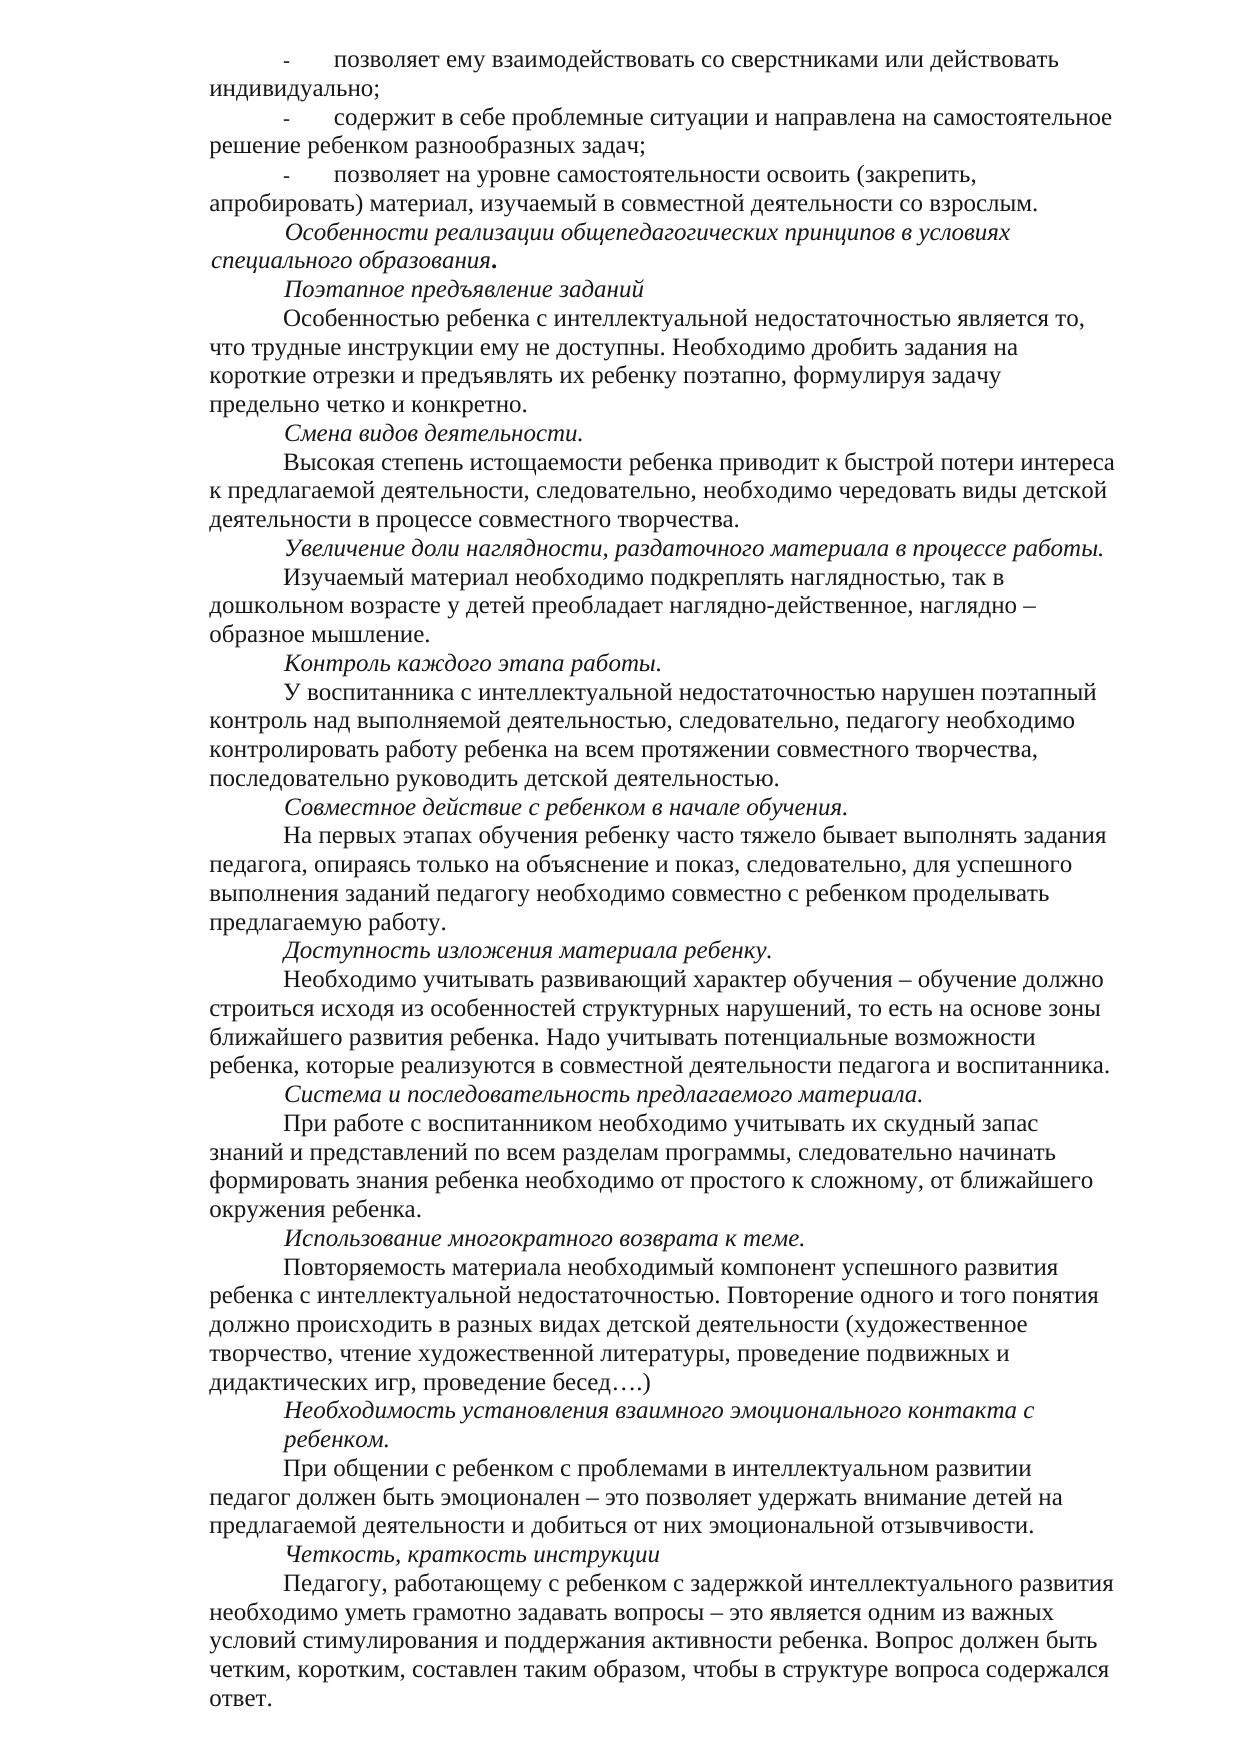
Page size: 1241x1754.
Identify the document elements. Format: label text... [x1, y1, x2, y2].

text Совместное действие с ребенком в начале обучения. [284, 792, 1118, 821]
text Система и последовательность предлагаемого материала. [284, 1079, 1118, 1108]
text Особенностью ребенка с интеллектуальной недостаточностью является то, что трудные инструкции ему не доступны. Необходимо дробить задания на короткие отрезки и предъявлять их ребенку поэтапно, формулируя задачу предельно четко и конкретно. [209, 303, 1116, 418]
text Использование многократного возврата к теме. [284, 1223, 1118, 1252]
text Особенности реализации общепедагогических принципов в условиях специального образования. [211, 217, 1118, 274]
text Контроль каждого этапа работы. [284, 648, 1118, 677]
text Изучаемый материал необходимо подкреплять наглядностью, так в дошкольном возрасте у детей преобладает наглядно-действенное, наглядно – образное мышление. [209, 562, 1116, 648]
text Четкость, краткость инструкции [284, 1539, 1118, 1568]
text При работе с воспитанником необходимо учитывать их скудный запас знаний и представлений по всем разделам программы, следовательно начинать формировать знания ребенка необходимо от простого к сложному, от ближайшего окружения ребенка. [209, 1108, 1116, 1223]
text Смена видов деятельности. [284, 418, 1118, 447]
text Высокая степень истощаемости ребенка приводит к быстрой потери интереса к предлагаемой деятельности, следовательно, необходимо чередовать виды детской деятельности в процессе совместного творчества. [209, 447, 1116, 533]
text Увеличение доли наглядности, раздаточного материала в процессе работы. [284, 533, 1118, 562]
text - содержит в себе проблемные ситуации и направлена на самостоятельное решение ребенком разнообразных задач; [209, 102, 1116, 159]
text Необходимо учитывать развивающий характер обучения – обучение должно строиться исходя из особенностей структурных нарушений, то есть на основе зоны ближайшего развития ребенка. Надо учитывать потенциальные возможности ребенка, которые реализуются в совместной деятельности педагога и воспитанника. [209, 964, 1116, 1079]
text На первых этапах обучения ребенку часто тяжело бывает выполнять задания педагога, опираясь только на объяснение и показ, следовательно, для успешного выполнения заданий педагогу необходимо совместно с ребенком проделывать предлагаемую работу. [209, 821, 1116, 936]
text - позволяет на уровне самостоятельности освоить (закрепить, апробировать) материал, изучаемый в совместной деятельности со взрослым. [209, 159, 1116, 217]
text - позволяет ему взаимодействовать со сверстниками или действовать индивидуально; [209, 44, 1116, 102]
text Поэтапное предъявление заданий [284, 274, 1118, 303]
text Доступность изложения материала ребенку. [284, 936, 1118, 964]
text При общении с ребенком с проблемами в интеллектуальном развитии педагог должен быть эмоционален – это позволяет удержать внимание детей на предлагаемой деятельности и добиться от них эмоциональной отзывчивости. [209, 1453, 1116, 1539]
text У воспитанника с интеллектуальной недостаточностью нарушен поэтапный контроль над выполняемой деятельностью, следовательно, педагогу необходимо контролировать работу ребенка на всем протяжении совместного творчества, последовательно руководить детской деятельностью. [209, 677, 1116, 792]
text Необходимость установления взаимного эмоционального контакта с ребенком. [284, 1396, 1118, 1453]
text Педагогу, работающему с ребенком с задержкой интеллектуального развития необходимо уметь грамотно задавать вопросы – это является одним из важных условий стимулирования и поддержания активности ребенка. Вопрос должен быть четким, коротким, составлен таким образом, чтобы в структуре вопроса содержался ответ. [209, 1568, 1116, 1712]
text Повторяемость материала необходимый компонент успешного развития ребенка с интеллектуальной недостаточностью. Повторение одного и того понятия должно происходить в разных видах детской деятельности (художественное творчество, чтение художественной литературы, проведение подвижных и дидактических игр, проведение бесед….) [209, 1252, 1116, 1396]
